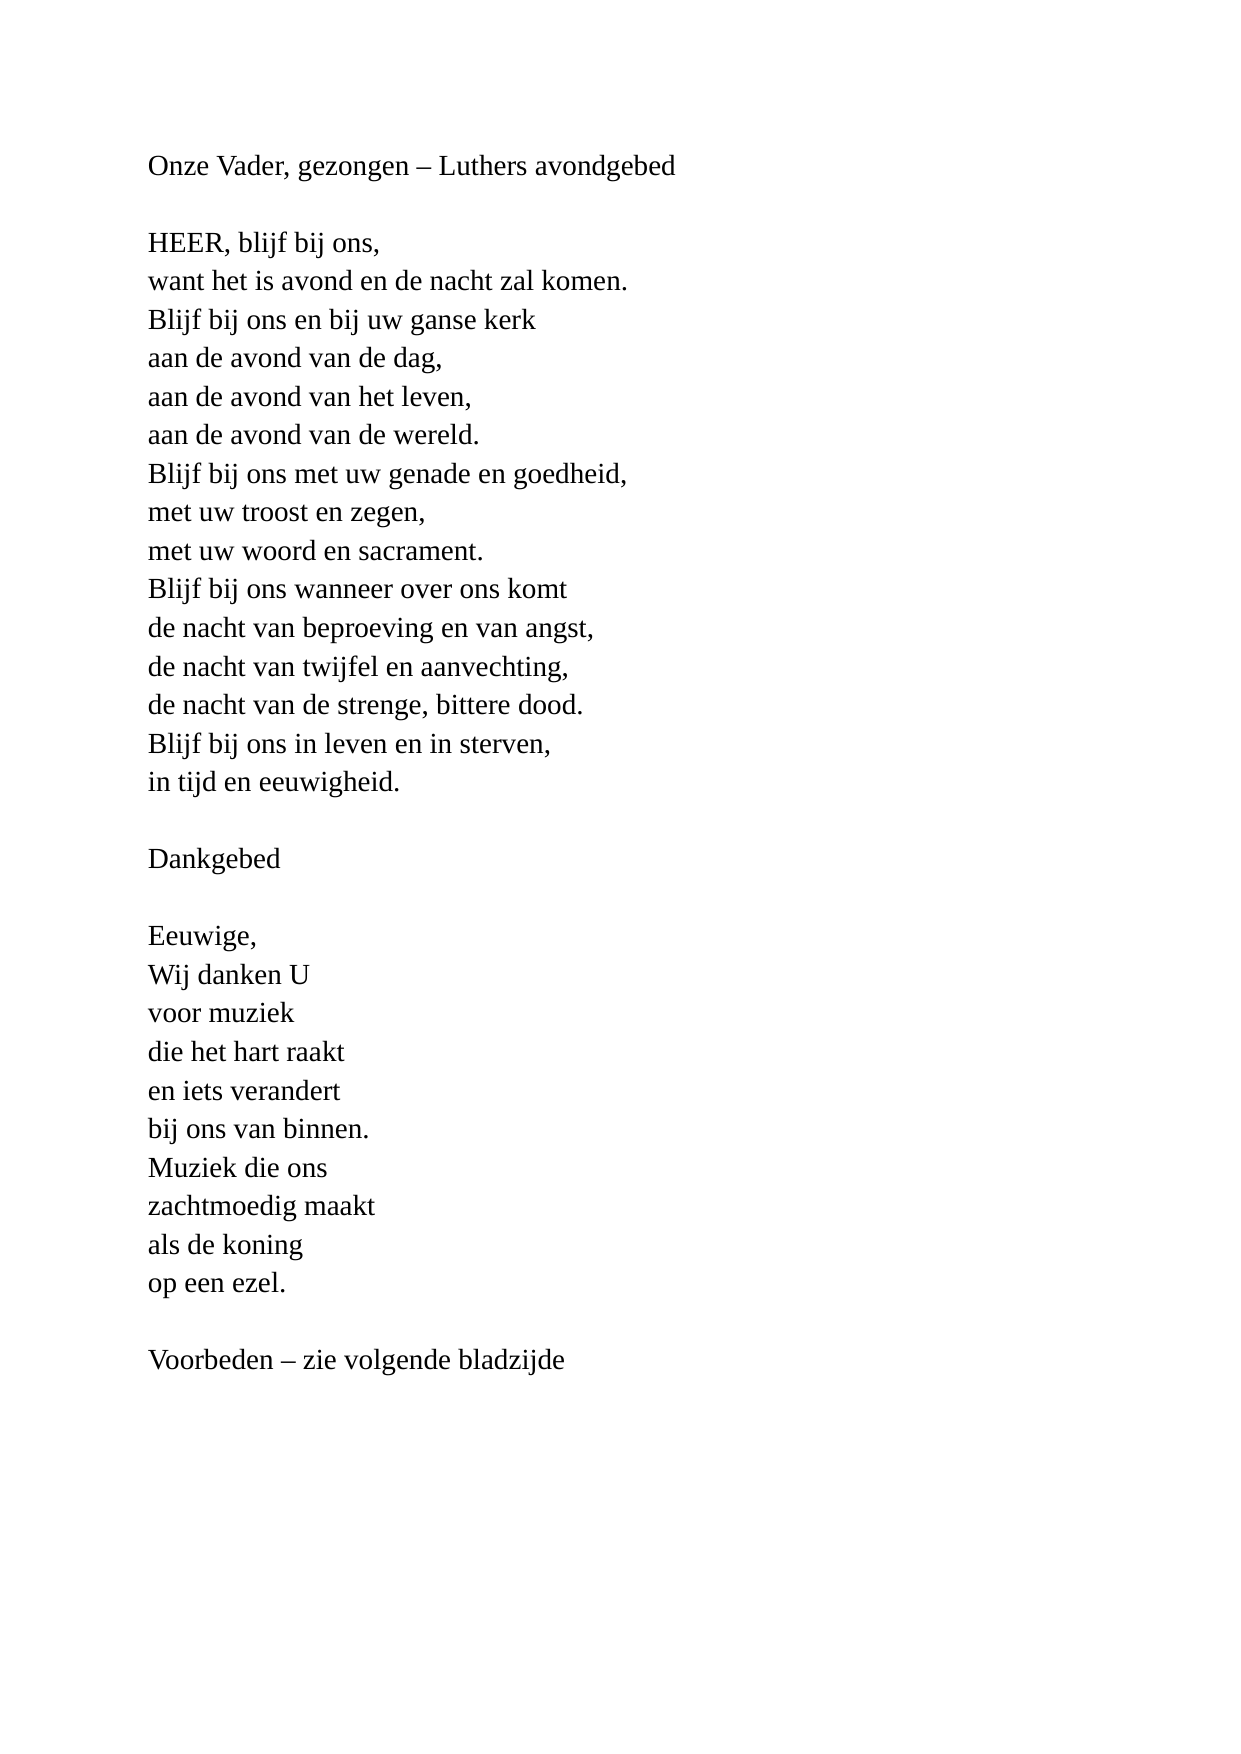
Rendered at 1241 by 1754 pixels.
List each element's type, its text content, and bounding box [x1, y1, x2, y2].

text in tijd en eeuwigheid. [148, 764, 1093, 798]
text voor muziek [148, 996, 1093, 1029]
text Blijf bij ons en bij uw ganse kerk [148, 302, 1093, 335]
text Dankgebed [148, 841, 1093, 875]
text die het hart raakt [148, 1034, 1093, 1068]
text en iets verandert [148, 1073, 1093, 1106]
text bij ons van binnen. [148, 1111, 1093, 1145]
text met uw troost en zegen, [148, 494, 1093, 528]
text op een ezel. [148, 1265, 1093, 1299]
text de nacht van de strenge, bittere dood. [148, 687, 1093, 721]
text Voorbeden – zie volgende bladzijde [148, 1342, 1093, 1376]
text want het is avond en de nacht zal komen. [148, 263, 1093, 297]
text aan de avond van het leven, [148, 379, 1093, 412]
text de nacht van twijfel en aanvechting, [148, 649, 1093, 682]
text Muziek die ons [148, 1150, 1093, 1183]
text Wij danken U [148, 957, 1093, 991]
text Onze Vader, gezongen – Luthers avondgebed [148, 148, 1093, 181]
text als de koning [148, 1227, 1093, 1260]
text aan de avond van de dag, [148, 340, 1093, 374]
text Eeuwige, [148, 918, 1093, 952]
text aan de avond van de wereld. [148, 417, 1093, 451]
text Blijf bij ons in leven en in sterven, [148, 726, 1093, 759]
text met uw woord en sacrament. [148, 533, 1093, 567]
text de nacht van beproeving en van angst, [148, 610, 1093, 644]
text Blijf bij ons wanneer over ons komt [148, 572, 1093, 605]
text zachtmoedig maakt [148, 1188, 1093, 1222]
text HEER, blijf bij ons, [148, 225, 1093, 258]
text Blijf bij ons met uw genade en goedheid, [148, 456, 1093, 489]
